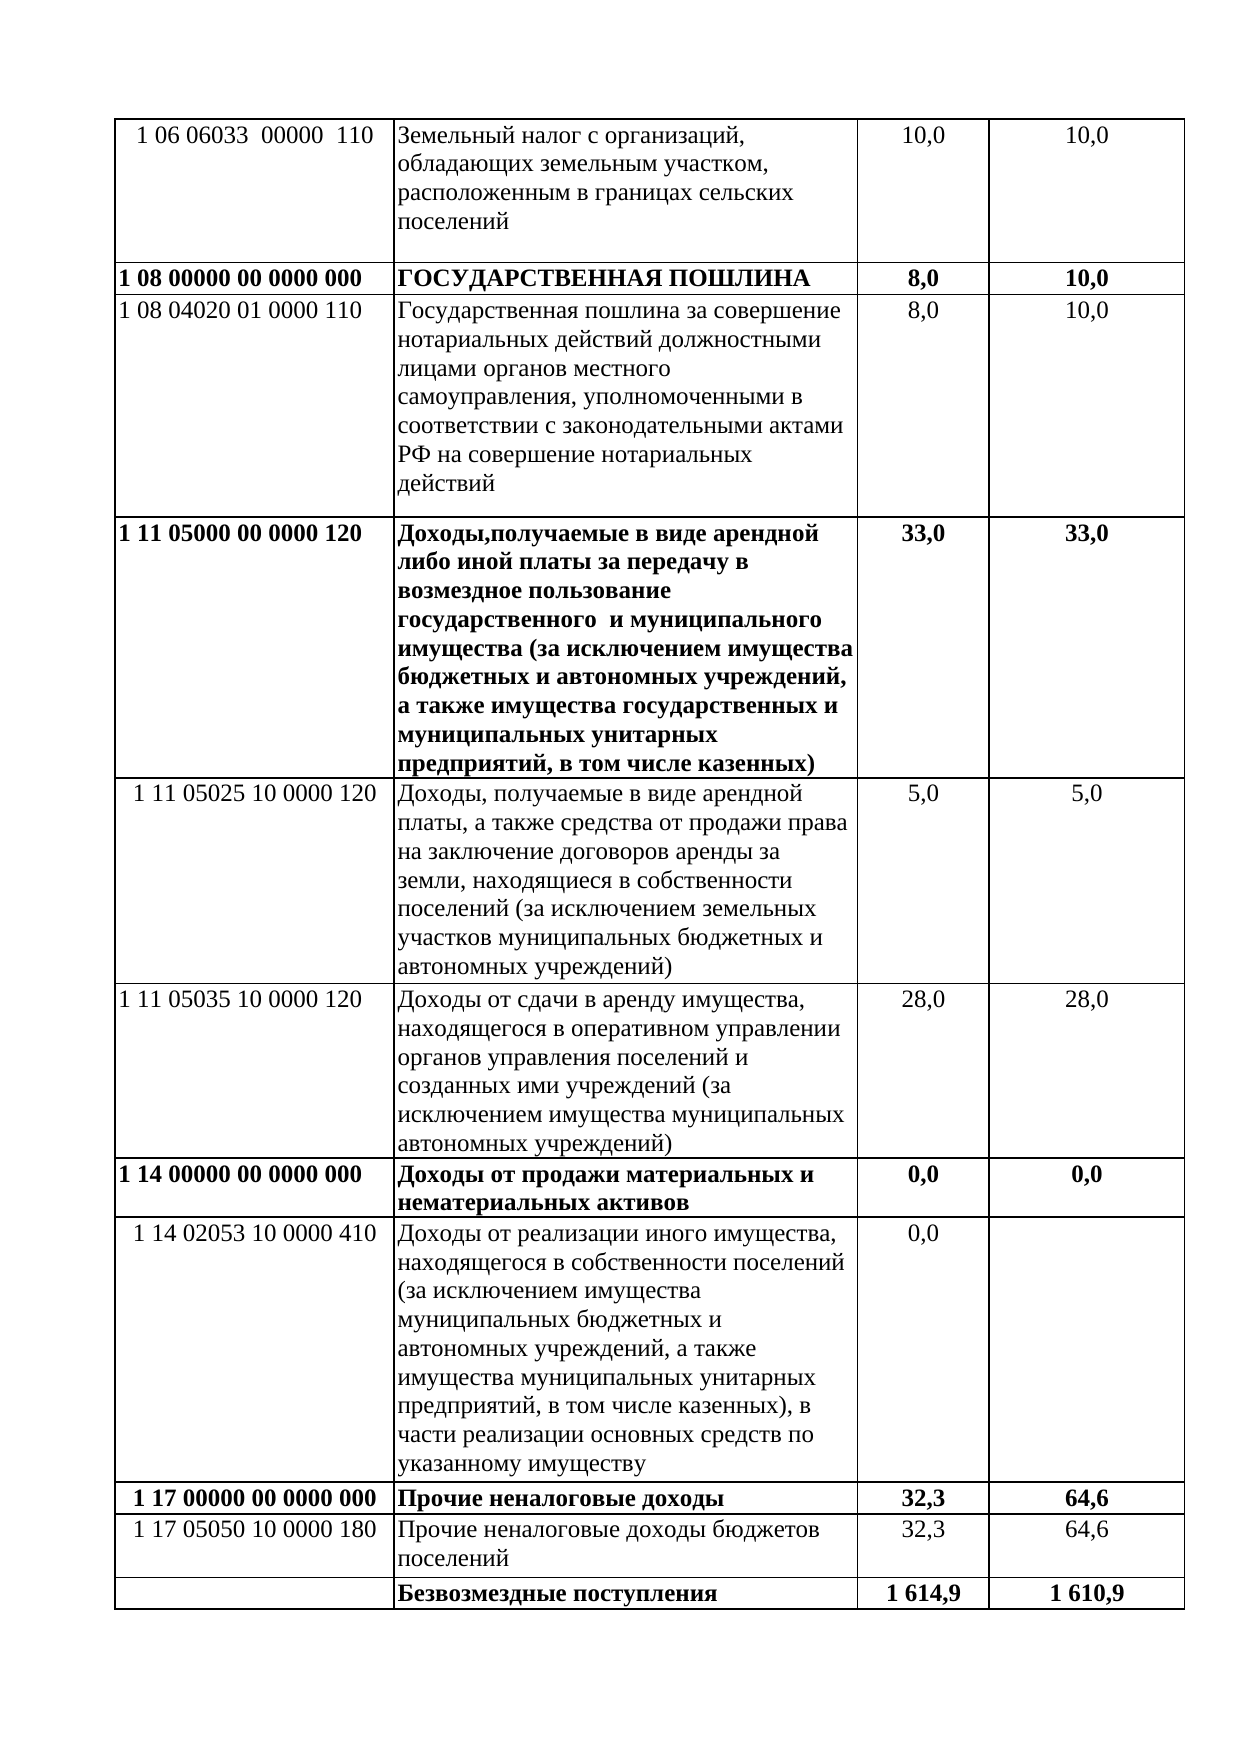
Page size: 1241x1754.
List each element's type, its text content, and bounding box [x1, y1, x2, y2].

table_cell 28,0 [858, 984, 988, 1157]
table_cell 10,0 [990, 120, 1184, 262]
table_cell Доходы от продажи материальных и нематериальных активов [395, 1159, 857, 1216]
table_cell 64,6 [990, 1483, 1184, 1513]
table_cell 10,0 [858, 120, 988, 262]
table_cell 10,0 [990, 263, 1184, 294]
table_cell 1 614,9 [858, 1578, 988, 1608]
table_cell Доходы, получаемые в виде арендной платы, а также средства от продажи права на заключение договоров аренды за земли, находящиеся в собственности поселений (за исключением земельных участков муниципальных бюджетных и автономных учреждений) [395, 779, 857, 983]
table_cell 1 610,9 [990, 1578, 1184, 1608]
table_cell Безвозмездные поступления [395, 1578, 857, 1608]
table_cell 5,0 [858, 779, 988, 983]
table_cell 1 11 05035 10 0000 120 [116, 984, 393, 1157]
table_cell 0,0 [858, 1159, 988, 1216]
table_cell 1 17 05050 10 0000 180 [116, 1515, 393, 1577]
table_cell Доходы от реализации иного имущества, находящегося в собственности поселений (за исключением имущества муниципальных бюджетных и автономных учреждений, а также имущества муниципальных унитарных предприятий, в том числе казенных), в части реализации основных средств по указанному имуществу [395, 1218, 857, 1481]
table_cell Доходы от сдачи в аренду имущества, находящегося в оперативном управлении органов управления поселений и созданных ими учреждений (за исключением имущества муниципальных автономных учреждений) [395, 984, 857, 1157]
table_cell 33,0 [990, 518, 1184, 777]
table_cell 1 08 00000 00 0000 000 [116, 263, 393, 294]
table_cell 10,0 [990, 295, 1184, 516]
table_cell 28,0 [990, 984, 1184, 1157]
table_cell 32,3 [858, 1515, 988, 1577]
table_cell 5,0 [990, 779, 1184, 983]
table_cell 32,3 [858, 1483, 988, 1513]
table_cell 1 08 04020 01 0000 110 [116, 295, 393, 516]
table_cell 64,6 [990, 1515, 1184, 1577]
table_cell 1 14 02053 10 0000 410 [116, 1218, 393, 1481]
table_cell [116, 1578, 393, 1608]
table_cell 8,0 [858, 295, 988, 516]
table_cell Государственная пошлина за совершение нотариальных действий должностными лицами органов местного самоуправления, уполномоченными в соответствии с законодательными актами РФ на совершение нотариальных действий [395, 295, 857, 516]
table_cell 1 11 05000 00 0000 120 [116, 518, 393, 777]
table_cell 0,0 [990, 1159, 1184, 1216]
table_cell ГОСУДАРСТВЕННАЯ ПОШЛИНА [395, 263, 857, 294]
table_cell Доходы,получаемые в виде арендной либо иной платы за передачу в возмездное пользование государственного и муниципального имущества (за исключением имущества бюджетных и автономных учреждений, а также имущества государственных и муниципальных унитарных предприятий, в том числе казенных) [395, 518, 857, 777]
table_cell 33,0 [858, 518, 988, 777]
table_cell 8,0 [858, 263, 988, 294]
table_cell Прочие неналоговые доходы [395, 1483, 857, 1513]
table_cell Прочие неналоговые доходы бюджетов поселений [395, 1515, 857, 1577]
table_cell 1 11 05025 10 0000 120 [116, 779, 393, 983]
table_cell 1 14 00000 00 0000 000 [116, 1159, 393, 1216]
table_cell 0,0 [858, 1218, 988, 1481]
table_cell 1 06 06033 00000 110 [116, 120, 393, 262]
table_cell [990, 1218, 1184, 1481]
table_cell 1 17 00000 00 0000 000 [116, 1483, 393, 1513]
table_cell Земельный налог с организаций, обладающих земельным участком, расположенным в границах сельских поселений [395, 120, 857, 262]
